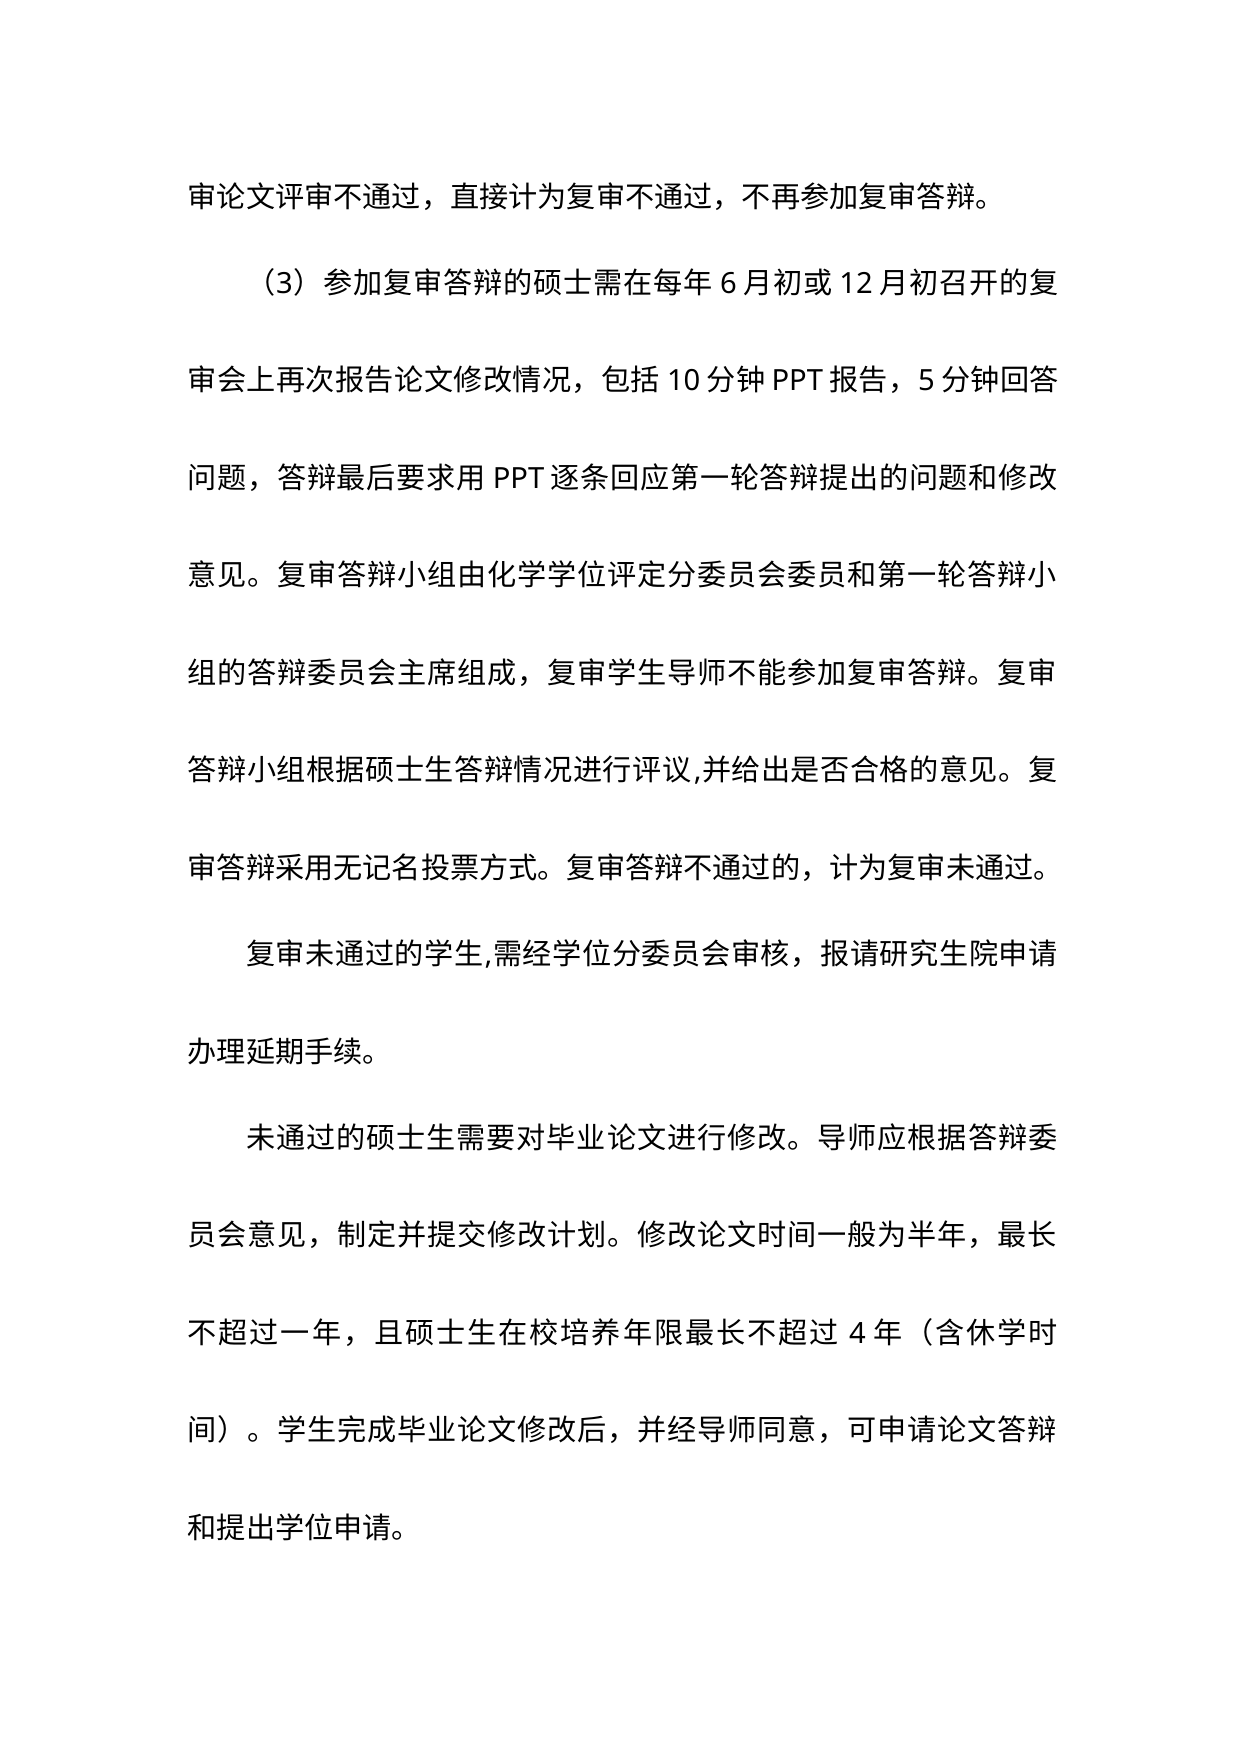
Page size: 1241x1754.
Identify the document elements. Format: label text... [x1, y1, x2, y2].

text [187, 162, 1059, 227]
text （3）参加复审答辩的硕士需在每年6月初或12月初召开的复审会上再次报告论文修改情况，包括10分钟PPT报告，5分钟回答问题，答辩最后要求用PPT逐条回应第一轮答辩提出的问题和修改意见。复审答辩小组由化学学位评定分委员会委员和第一轮答辩小组的答辩委员会主席组成，复审学生导师不能参加复审答辩。复审答辩小组根据硕士生答辩情况进行评议,并给出是否合格的意见。复审答辩采用无记名投票方式。复审答辩不通过的，计为复审未通过。 [187, 248, 1059, 898]
text 未通过的硕士生需要对毕业论文进行修改。导师应根据答辩委员会意见，制定并提交修改计划。修改论文时间一般为半年，最长不超过一年，且硕士生在校培养年限最长不超过4年（含休学时间）。学生完成毕业论文修改后，并经导师同意，可申请论文答辩和提出学位申请。 [187, 1103, 1059, 1558]
text 复审未通过的学生,需经学位分委员会审核，报请研究生院申请办理延期手续。 [187, 919, 1059, 1082]
